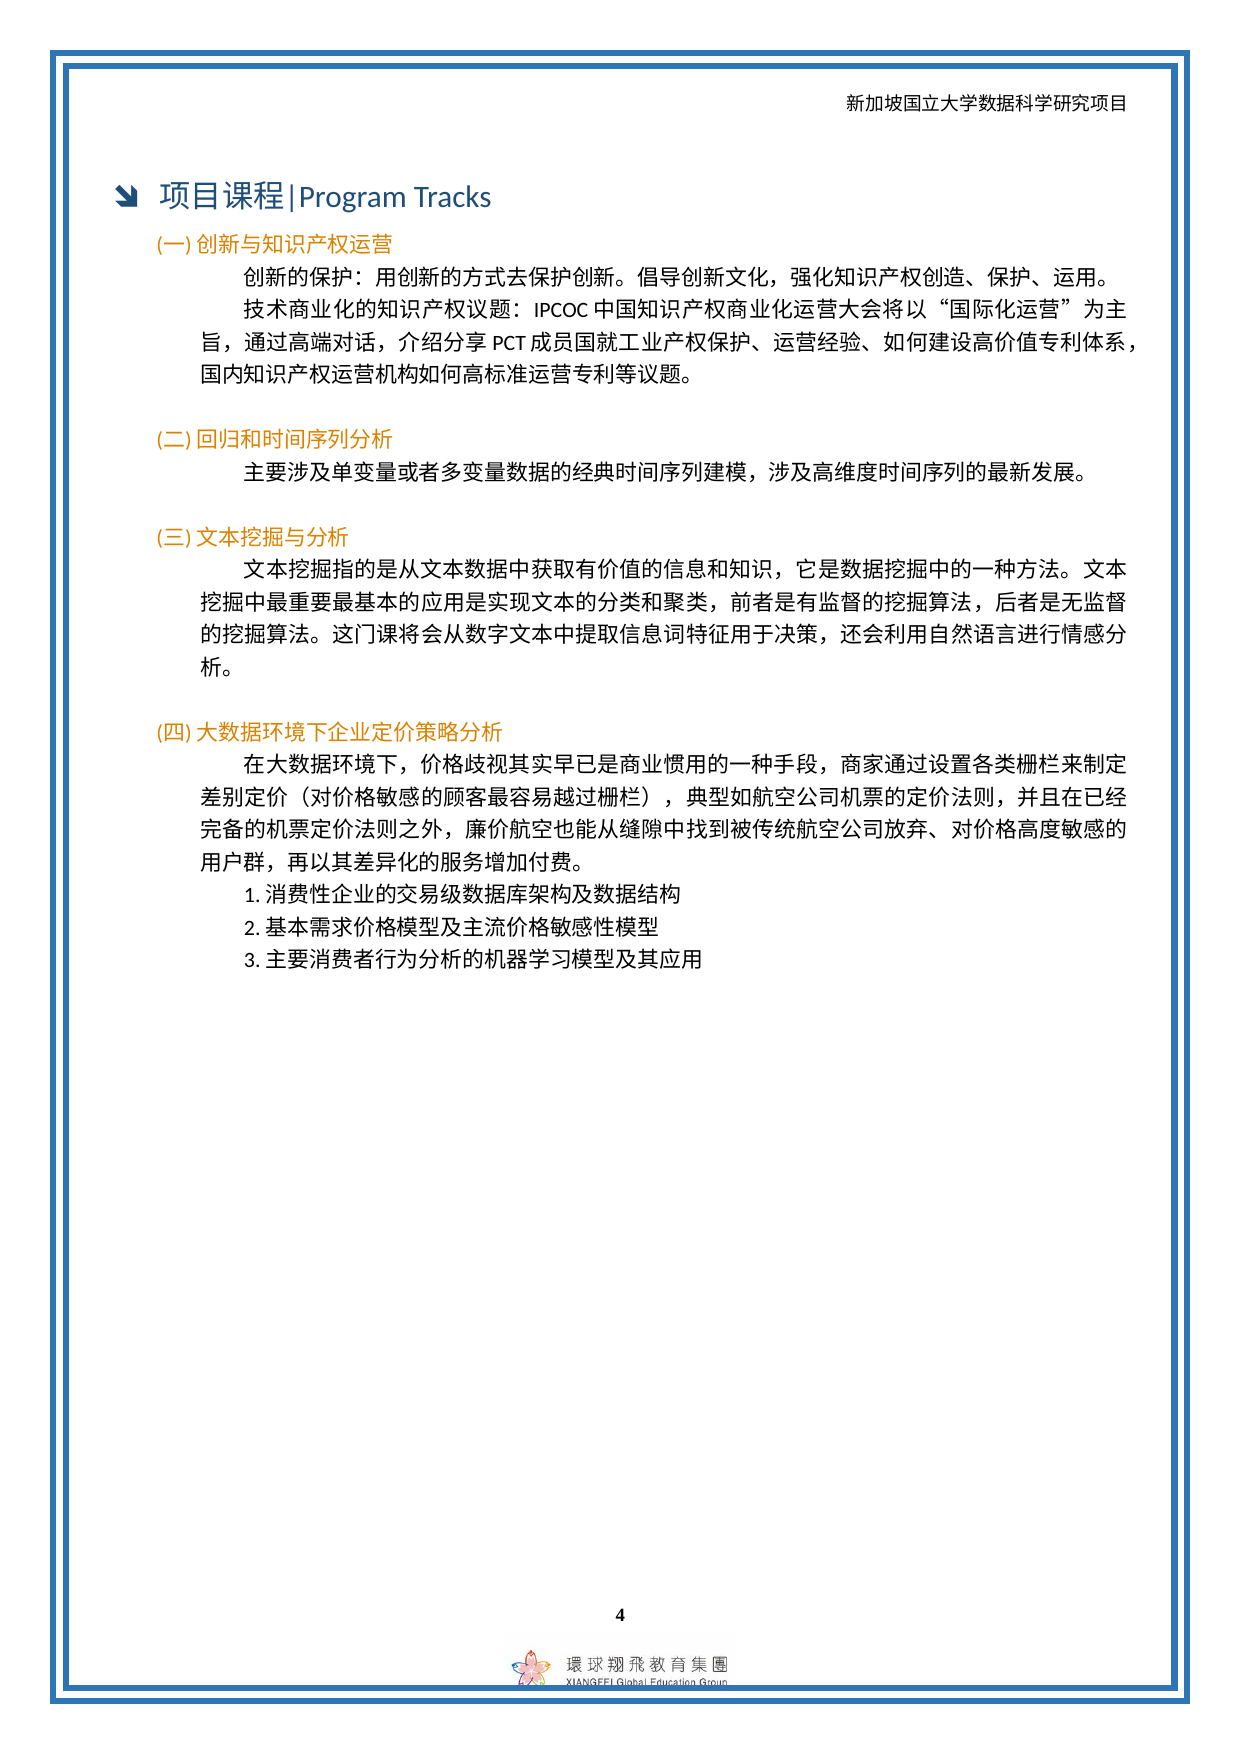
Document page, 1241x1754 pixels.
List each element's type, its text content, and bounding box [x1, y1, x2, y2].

text 在大数据环境下，价格歧视其实早已是商业惯用的一种手段，商家通过设置各类栅栏来制定差别定价（对价格敏感的顾客最容易越过栅栏），典型如航空公司机票的定价法则，并且在已经完备的机票定价法则之外，廉价航空也能从缝隙中找到被传统航空公司放弃、对价格高度敏感的用户群，再以其差异化的服务增加付费。 [200, 747, 1128, 877]
subtitle 项目课程|Program Tracks [112, 162, 1128, 227]
text 文本挖掘指的是从文本数据中获取有价值的信息和知识，它是数据挖掘中的一种方法。文本挖掘中最重要最基本的应用是实现文本的分类和聚类，前者是有监督的挖掘算法，后者是无监督的挖掘算法。这门课将会从数字文本中提取信息词特征用于决策，还会利用自然语言进行情感分析。 [200, 552, 1128, 682]
list 回归和时间序列分析 [156, 422, 1128, 454]
list 基本需求价格模型及主流价格敏感性模型 [244, 909, 1128, 942]
text 主要涉及单变量或者多变量数据的经典时间序列建模，涉及高维度时间序列的最新发展。 [156, 454, 1128, 487]
picture [503, 1632, 737, 1685]
picture [503, 1691, 737, 1698]
list 文本挖掘与分析 [156, 519, 1128, 552]
text 技术商业化的知识产权议题：IPCOC中国知识产权商业化运营大会将以“国际化运营”为主旨，通过高端对话，介绍分享PCT成员国就工业产权保护、运营经验、如何建设高价值专利体系，国内知识产权运营机构如何高标准运营专利等议题。 [200, 292, 1128, 389]
list 创新与知识产权运营 [156, 227, 1128, 259]
list 大数据环境下企业定价策略分析 [156, 714, 1128, 747]
list 消费性企业的交易级数据库架构及数据结构 [244, 877, 1128, 909]
list 主要消费者行为分析的机器学习模型及其应用 [244, 942, 1128, 974]
text 创新的保护：用创新的方式去保护创新。倡导创新文化，强化知识产权创造、保护、运用。 [200, 259, 1128, 292]
